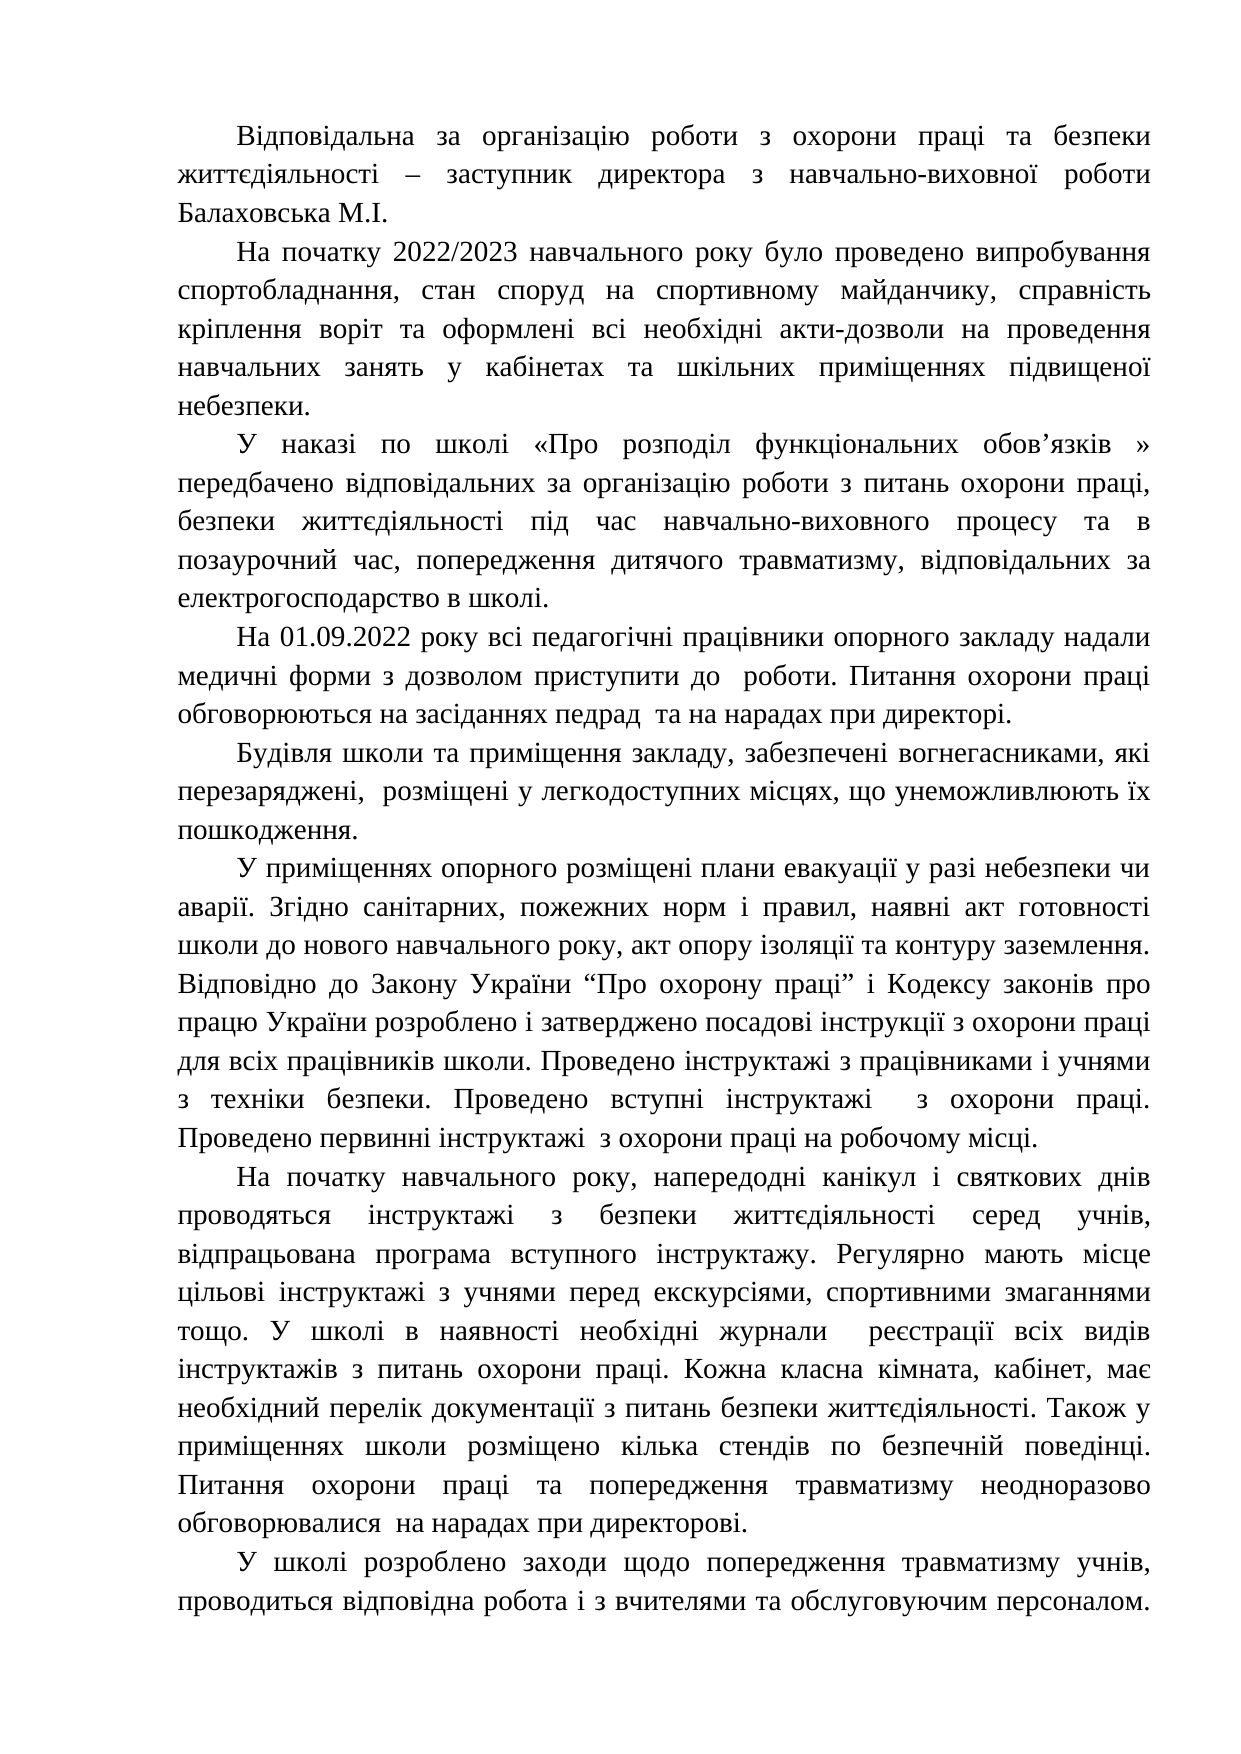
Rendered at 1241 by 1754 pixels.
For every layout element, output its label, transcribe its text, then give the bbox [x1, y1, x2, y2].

text У приміщеннях опорного розміщені плани евакуації у разі небезпеки чи аварії. Згідно санітарних, пожежних норм і правил, наявні акт готовності школи до нового навчального року, акт опору ізоляції та контуру заземлення. Відповідно до Закону України “Про охорону праці” і Кодексу законів про працю України розроблено і затверджено посадові інструкції з охорони праці для всіх працівників школи. Проведено інструктажі з працівниками і учнями з техніки безпеки. Проведено вступні інструктажі з охорони праці. Проведено первинні інструктажі з охорони праці на робочому місці. [177, 850, 1152, 1154]
text На 01.09.2022 року всі педагогічні працівники опорного закладу надали медичні форми з дозволом приступити до роботи. Питання охорони праці обговорюються на засіданнях педрад та на нарадах при директорі. [177, 619, 1152, 730]
text Відповідальна за організацію роботи з охорони праці та безпеки життєдіяльності – заступник директора з навчально-виховної роботи Балаховська М.І. [177, 118, 1152, 229]
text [177, 1544, 1152, 1616]
text У наказі по школі «Про розподіл функціональних обов’язків » передбачено відповідальних за організацію роботи з питань охорони праці, безпеки життєдіяльності під час навчально-виховного процесу та в позаурочний час, попередження дитячого травматизму, відповідальних за електрогосподарство в школі. [177, 426, 1152, 614]
text Будівля школи та приміщення закладу, забезпечені вогнегасниками, які перезаряджені, розміщені у легкодоступних місцях, що унеможливлюють їх пошкодження. [177, 735, 1152, 845]
text На початку 2022/2023 навчального року було проведено випробування спортобладнання, стан споруд на спортивному майданчику, справність кріплення воріт та оформлені всі необхідні акти-дозволи на проведення навчальних занять у кабінетах та шкільних приміщеннях підвищеної небезпеки. [177, 234, 1152, 421]
text На початку навчального року, напередодні канікул і святкових днів проводяться інструктажі з безпеки життєдіяльності серед учнів, відпрацьована програма вступного інструктажу. Регулярно мають місце цільові інструктажі з учнями перед екскурсіями, спортивними змаганнями тощо. У школі в наявності необхідні журнали реєстрації всіх видів інструктажів з питань охорони праці. Кожна класна кімната, кабінет, має необхідний перелік документації з питань безпеки життєдіяльності. Також у приміщеннях школи розміщено кілька стендів по безпечній поведінці. Питання охорони праці та попередження травматизму неодноразово обговорювалися на нарадах при директорові. [177, 1159, 1152, 1539]
